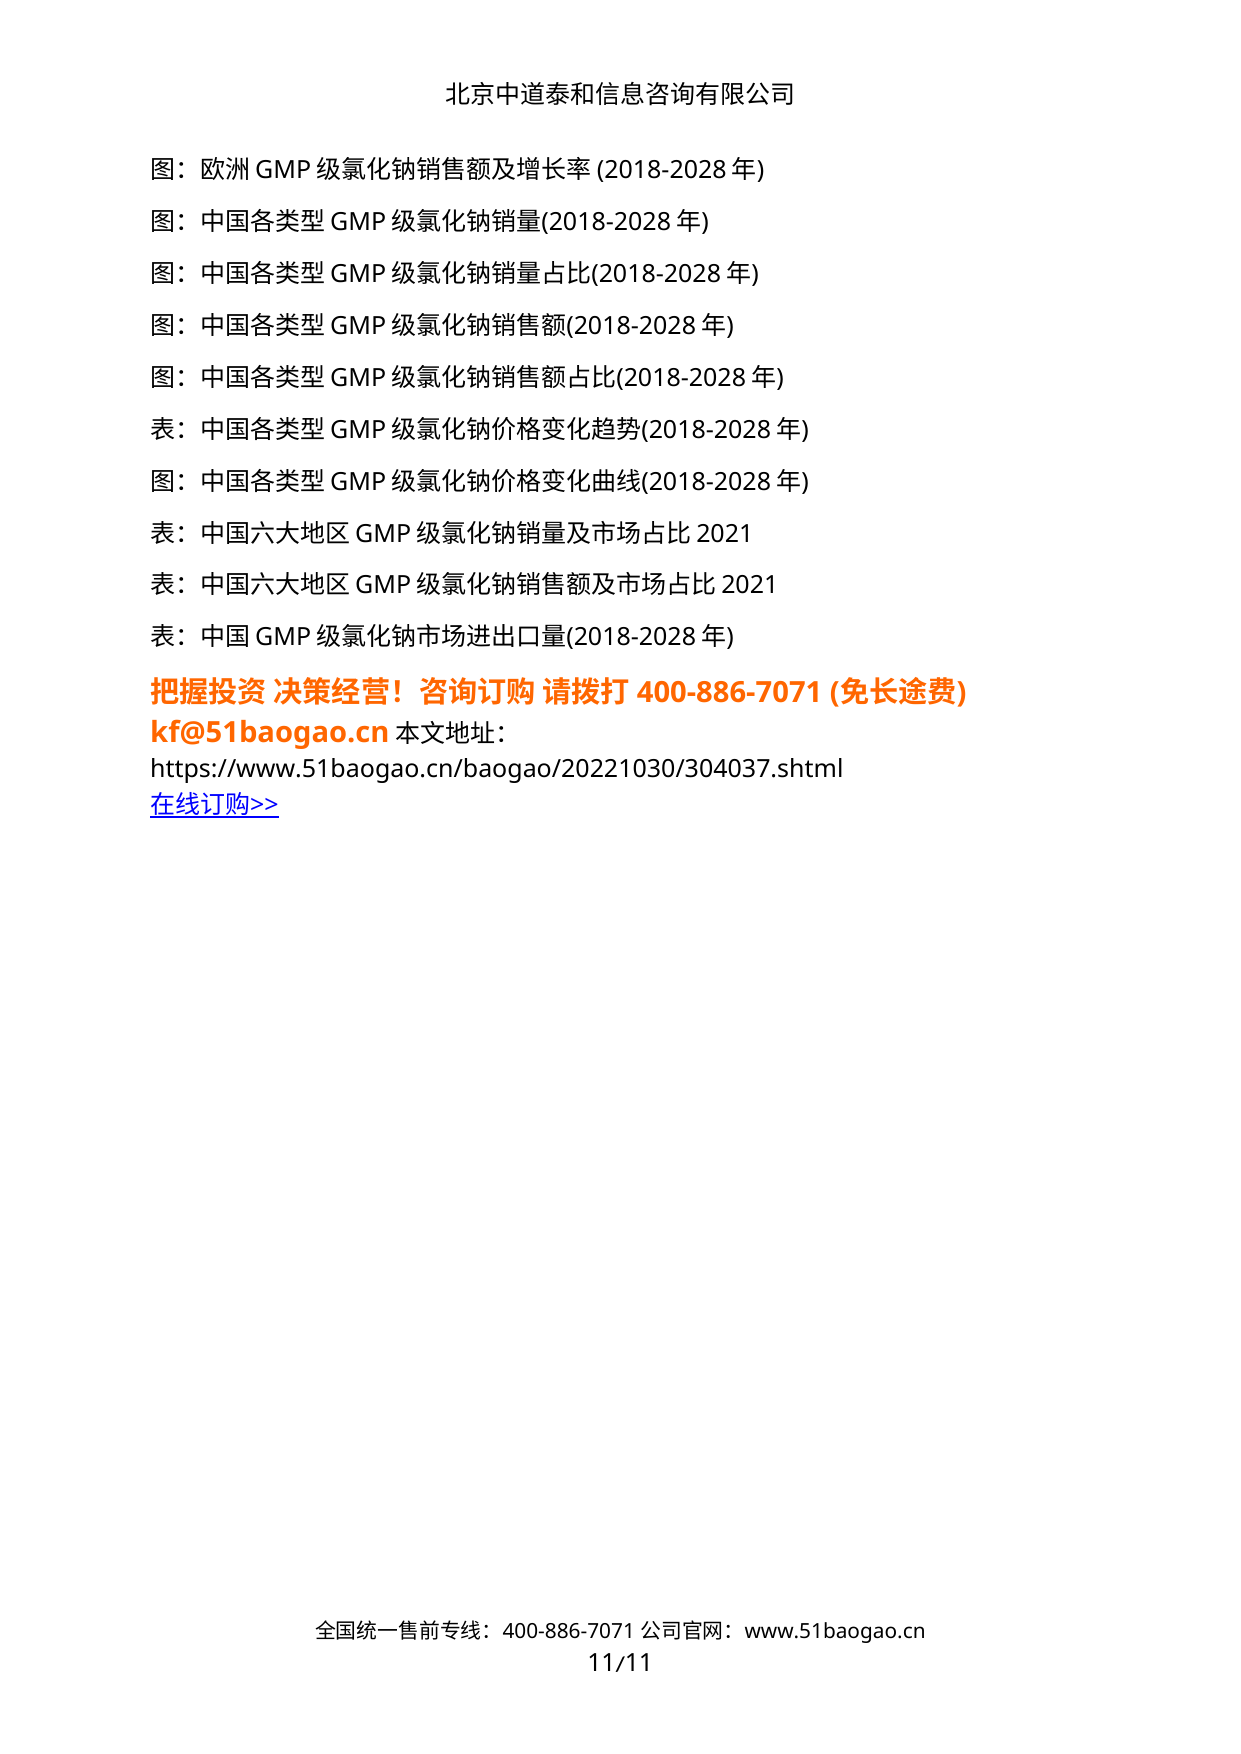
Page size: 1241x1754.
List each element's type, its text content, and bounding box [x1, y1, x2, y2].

text 图：中国各类型GMP级氯化钠销售额占比(2018-2028年) [150, 357, 1090, 394]
text 表：中国各类型GMP级氯化钠价格变化趋势(2018-2028年) [150, 409, 1090, 446]
text 图：中国各类型GMP级氯化钠销售额(2018-2028年) [150, 306, 1090, 342]
text 图：欧洲GMP级氯化钠销售额及增长率 (2018-2028年) [150, 150, 1090, 186]
text 表：中国六大地区GMP级氯化钠销量及市场占比2021 [150, 513, 1090, 549]
text 表：中国GMP级氯化钠市场进出口量(2018-2028年) [150, 617, 1090, 653]
text 表：中国六大地区GMP级氯化钠销售额及市场占比2021 [150, 565, 1090, 601]
text 图：中国各类型GMP级氯化钠销量(2018-2028年) [150, 202, 1090, 238]
text 把握投资 决策经营！咨询订购 请拨打 400-886-7071 (免长途费) kf@51baogao.cn本文地址：https://www.51baogao.cn/baogao/20221030/304037.shtml [150, 669, 1090, 785]
text 图：中国各类型GMP级氯化钠销量占比(2018-2028年) [150, 254, 1090, 290]
text 在线订购>> [150, 785, 1090, 821]
text 图：中国各类型GMP级氯化钠价格变化曲线(2018-2028年) [150, 461, 1090, 497]
